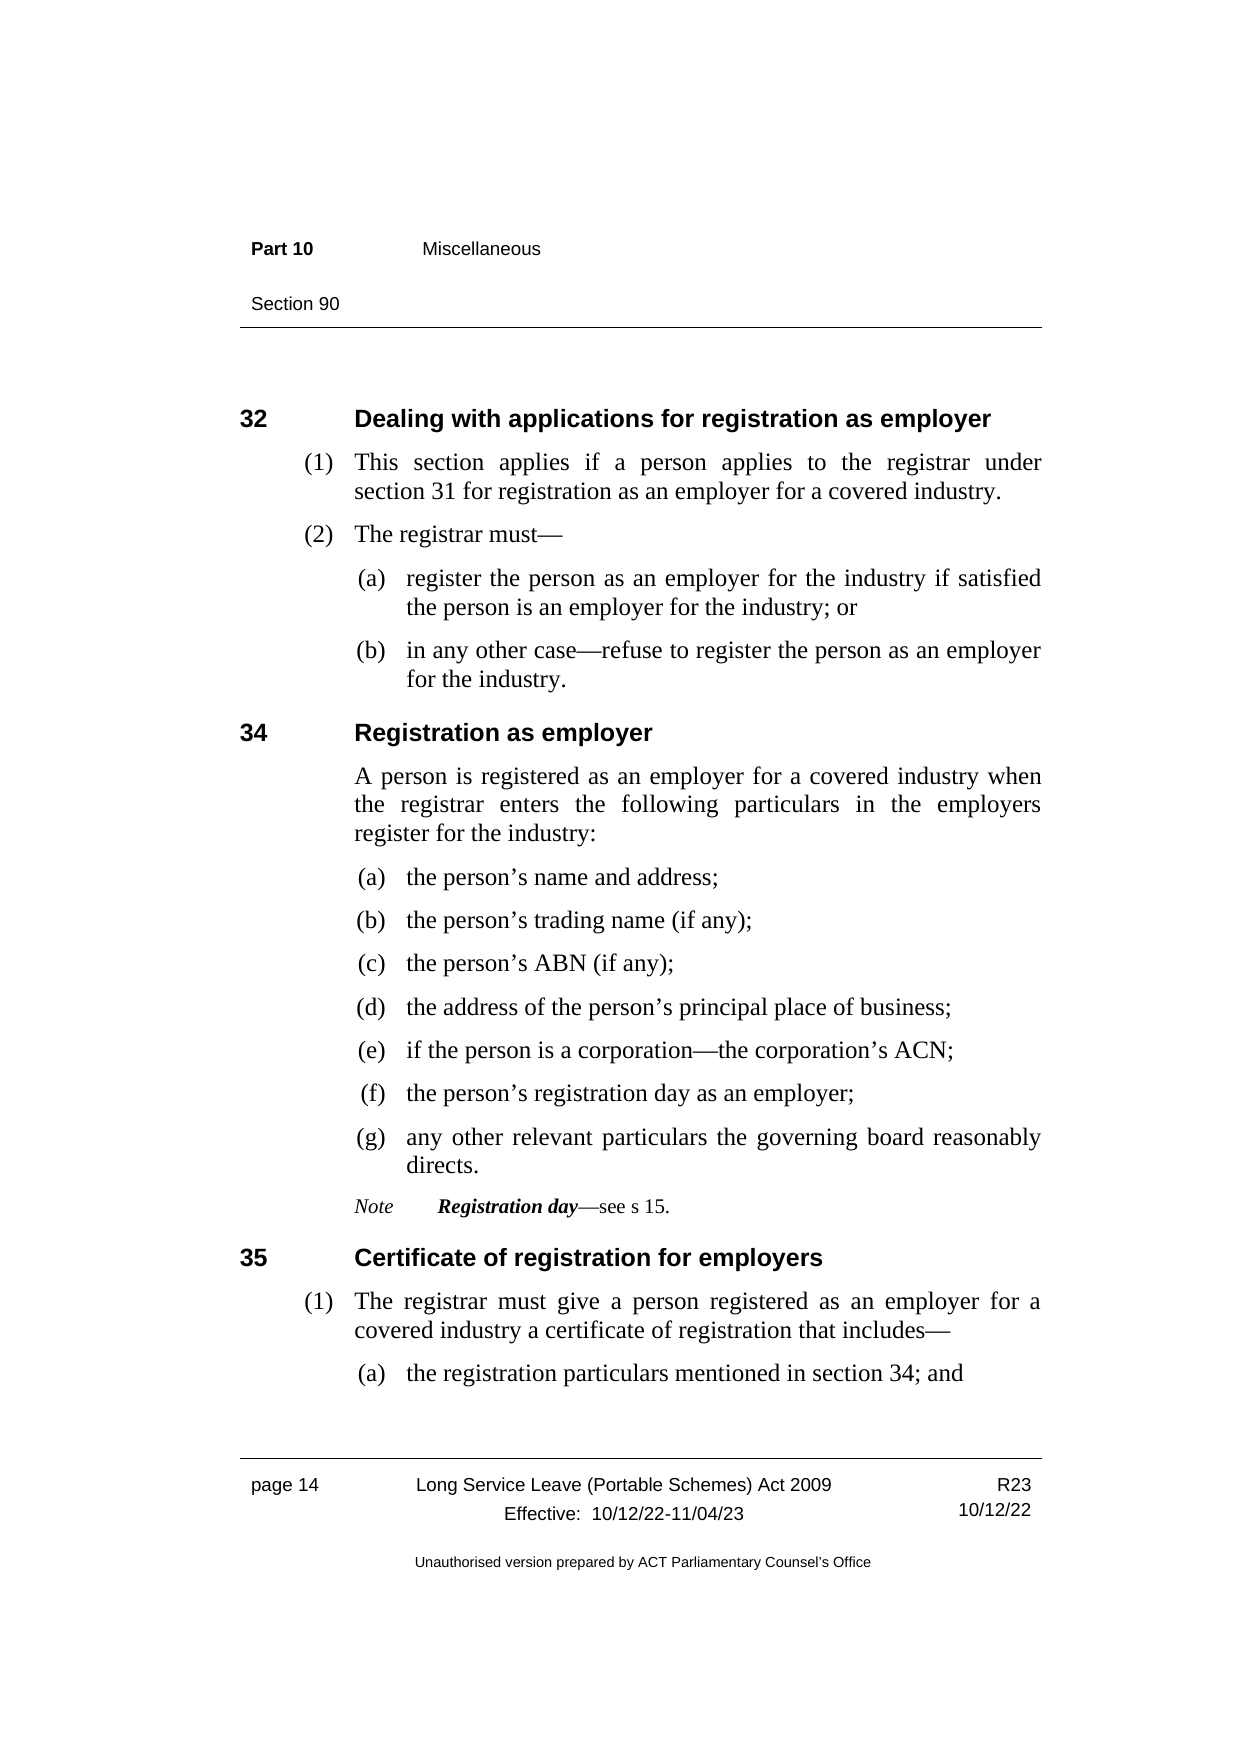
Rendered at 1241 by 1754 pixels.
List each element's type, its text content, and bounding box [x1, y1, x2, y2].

text (1) This section applies if a person applies to the registrar under section 31 for registration as an employer for a covered industry. [239, 447, 1042, 505]
text (b) the person’s trading name (if any); [239, 905, 1042, 934]
text (1) The registrar must give a person registered as an employer for a covered industry a certificate of registration that includes— [239, 1286, 1042, 1344]
text 32 Dealing with applications for registration as employer [239, 404, 1042, 433]
text (a) the person’s name and address; [239, 862, 1042, 890]
text (b) in any other case—refuse to register the person as an employer for the industry. [239, 635, 1042, 692]
text A person is registered as an employer for a covered industry when the registrar enters the following particulars in the employers register for the industry: [354, 761, 1042, 847]
text (c) the person’s ABN (if any); [239, 948, 1042, 977]
text 34 Registration as employer [239, 717, 1042, 746]
text (2) The registrar must— [239, 519, 1042, 548]
text (d) the address of the person’s principal place of business; [239, 992, 1042, 1020]
text Note Registration day—see s 15. [354, 1194, 1042, 1218]
text (e) if the person is a corporation—the corporation’s ACN; [239, 1035, 1042, 1064]
text (a) the registration particulars mentioned in section 34; and [239, 1358, 1042, 1387]
text (f) the person’s registration day as an employer; [239, 1078, 1042, 1107]
text (g) any other relevant particulars the governing board reasonably directs. [239, 1122, 1042, 1179]
text (a) register the person as an employer for the industry if satisfied the person is an employer for the industry; or [239, 563, 1042, 620]
text 35 Certificate of registration for employers [239, 1243, 1042, 1272]
